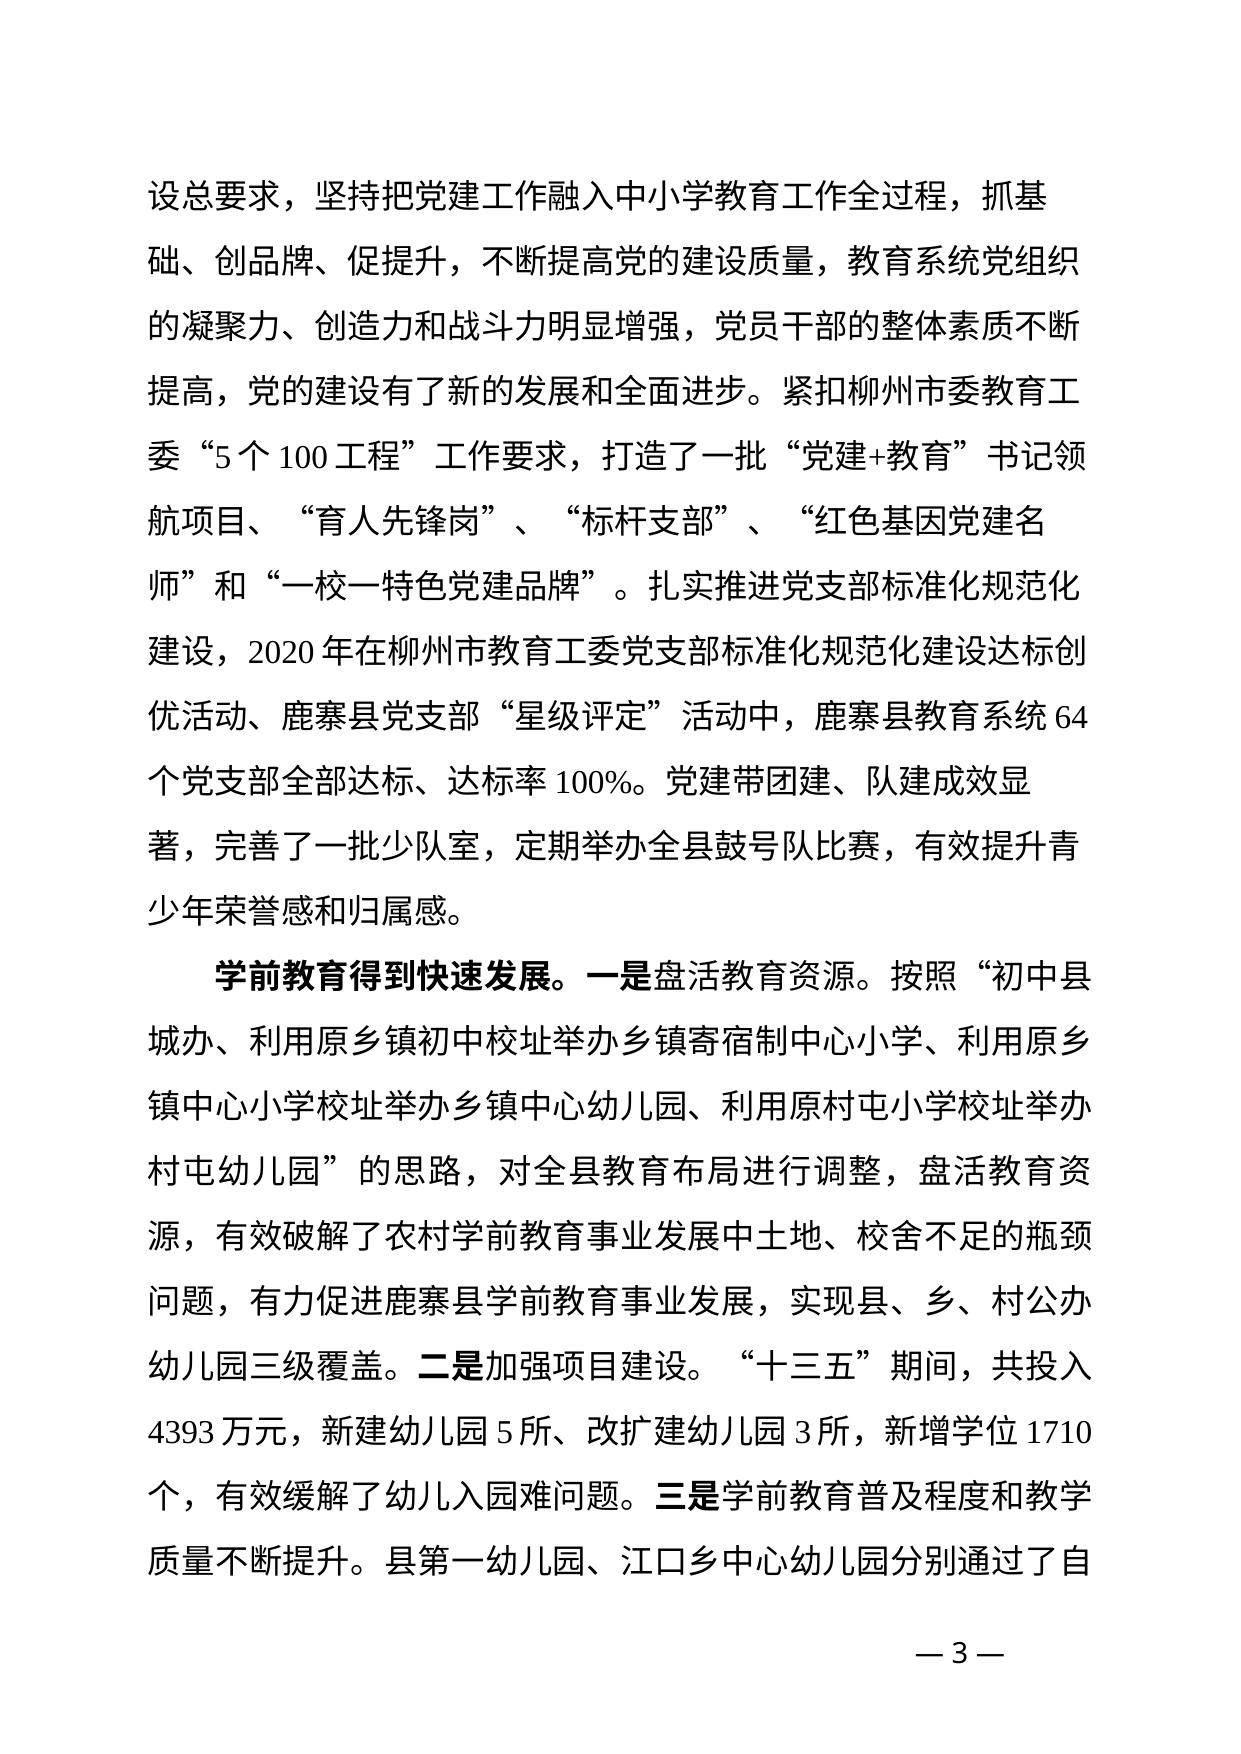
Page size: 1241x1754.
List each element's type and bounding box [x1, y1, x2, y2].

text [148, 942, 1093, 1592]
text [148, 162, 1093, 942]
